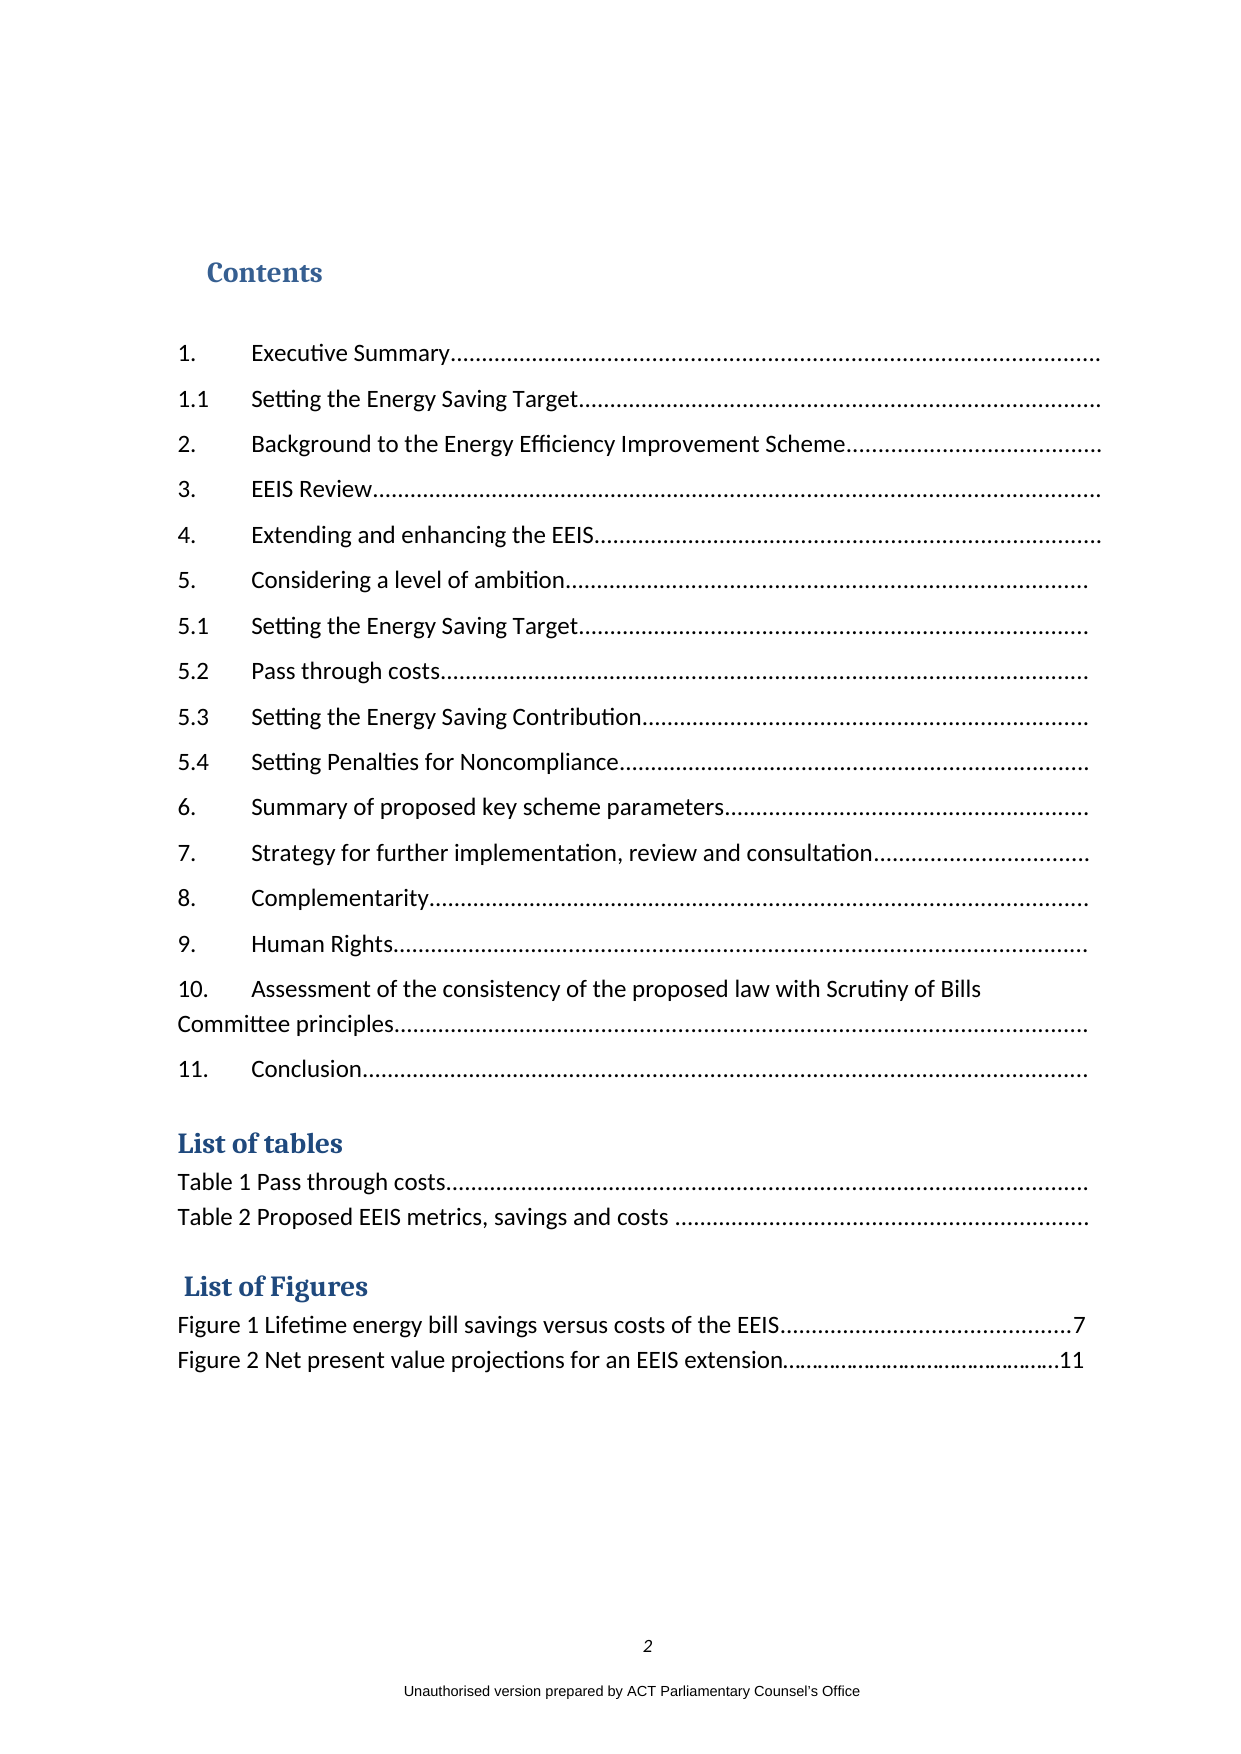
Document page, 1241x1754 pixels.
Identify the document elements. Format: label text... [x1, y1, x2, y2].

text List of tables [177, 1127, 1087, 1161]
text Table 2 Proposed EEIS metrics, savings and costs 15 [177, 1201, 1087, 1231]
text Figure 2 Net present value projections for an EEIS extension…………………………………………11 [177, 1344, 1087, 1375]
text Figure 1 Lifetime energy bill savings versus costs of the EEIS 7 [177, 1309, 1087, 1340]
text List of Figures [177, 1271, 1087, 1304]
text Table 1 Pass through costs 13 [177, 1166, 1087, 1196]
